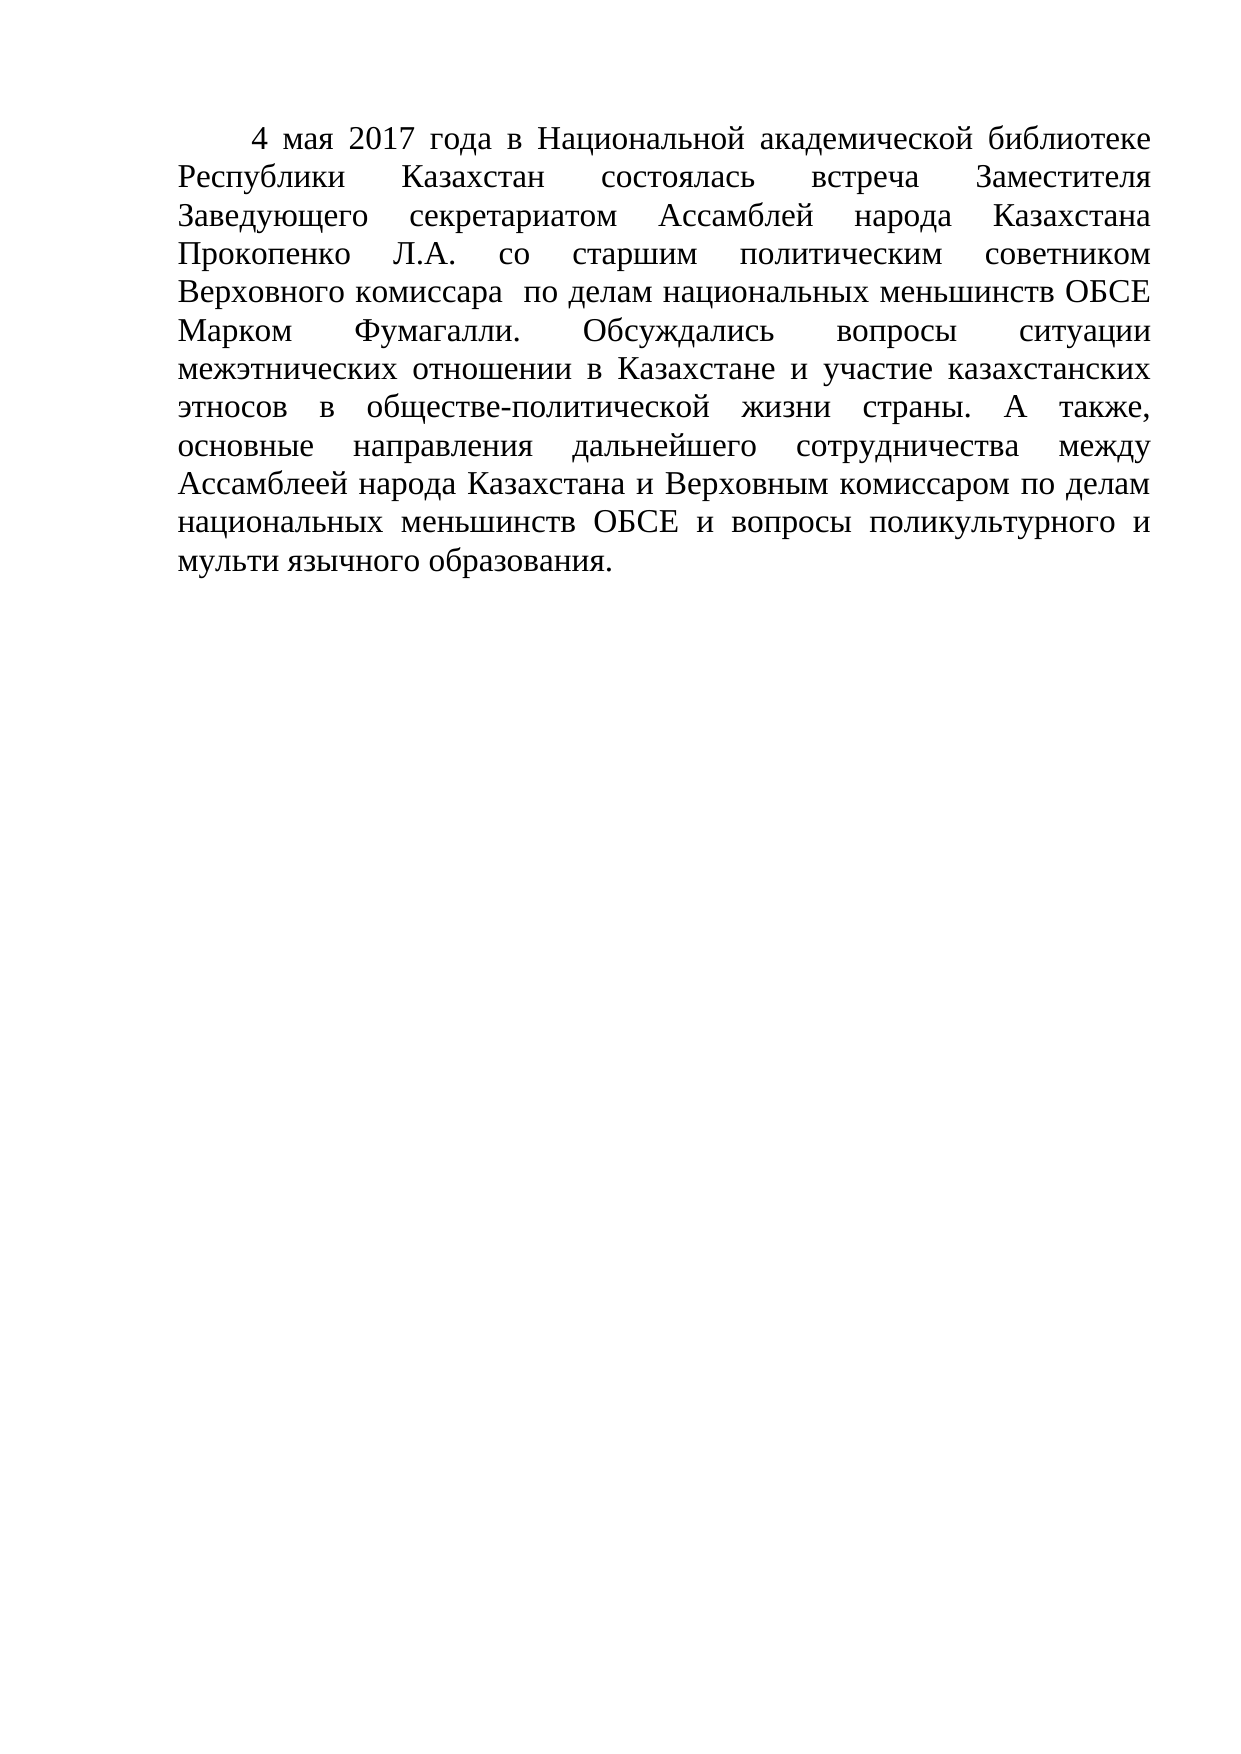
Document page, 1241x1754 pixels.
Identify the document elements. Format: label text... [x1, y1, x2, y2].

text 4 мая 2017 года в Национальной академической библиотеке Республики Казахстан состоялась встреча Заместителя Заведующего секретариатом Ассамблей народа Казахстана Прокопенко Л.А. со старшим политическим советником Верховного комиссара по делам национальных меньшинств ОБСЕ Марком Фумагалли. Обсуждались вопросы ситуации межэтнических отношении в Казахстане и участие казахстанских этносов в обществе-политической жизни страны. А также, основные направления дальнейшего сотрудничества между Ассамблеей народа Казахстана и Верховным комиссаром по делам национальных меньшинств ОБСЕ и вопросы поликультурного и мульти язычного образования. [177, 118, 1152, 578]
